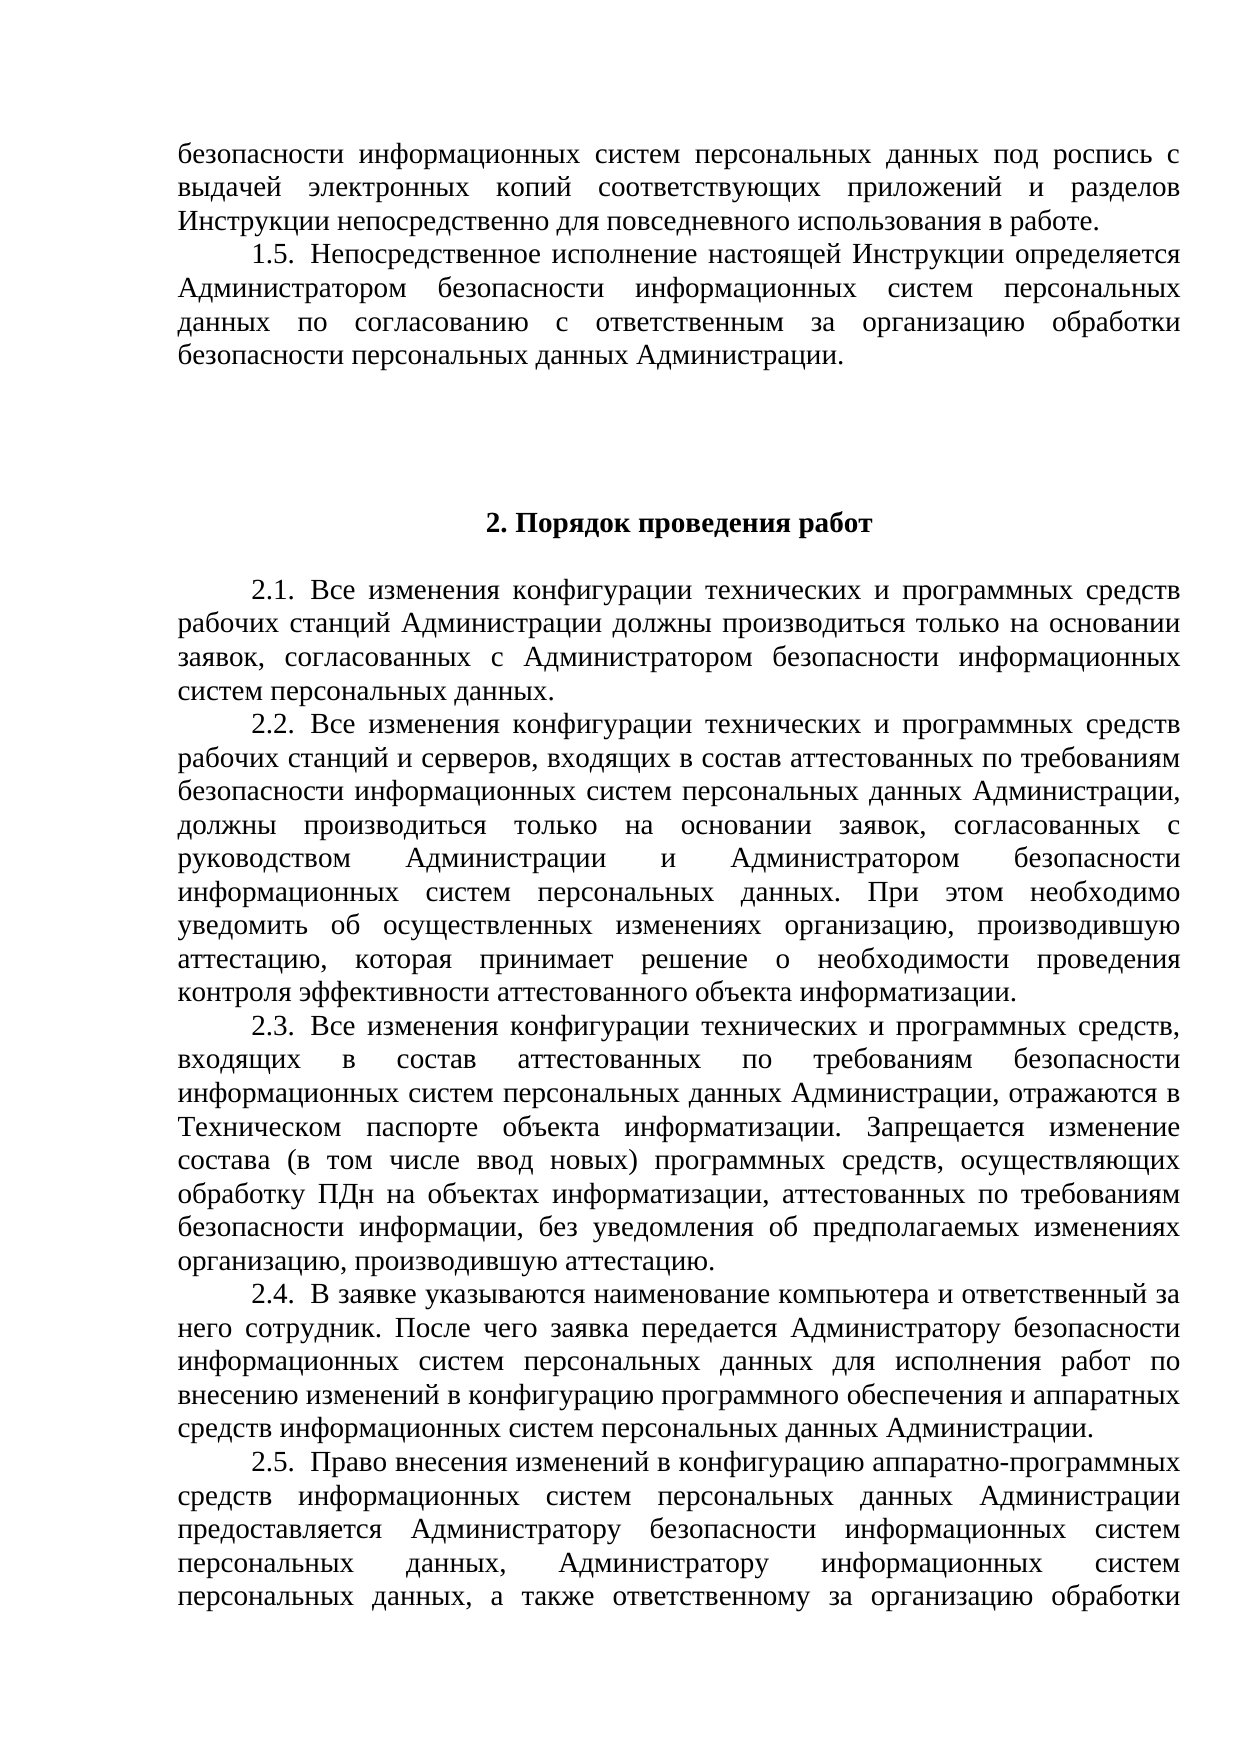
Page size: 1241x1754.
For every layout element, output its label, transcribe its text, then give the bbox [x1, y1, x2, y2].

list Все изменения конфигурации технических и программных средств рабочих станций Администрации должны производиться только на основании заявок, согласованных с Администратором безопасности информационных систем персональных данных. [177, 572, 1181, 706]
list Непосредственное исполнение настоящей Инструкции определяется Администратором безопасности информационных систем персональных данных по согласованию с ответственным за организацию обработки безопасности персональных данных Администрации. [177, 237, 1181, 371]
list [177, 136, 1181, 237]
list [177, 1444, 1181, 1612]
list Порядок проведения работ [177, 505, 1181, 538]
list В заявке указываются наименование компьютера и ответственный за него сотрудник. После чего заявка передается Администратору безопасности информационных систем персональных данных для исполнения работ по внесению изменений в конфигурацию программного обеспечения и аппаратных средств информационных систем персональных данных Администрации. [177, 1276, 1181, 1444]
list Все изменения конфигурации технических и программных средств рабочих станций и серверов, входящих в состав аттестованных по требованиям безопасности информационных систем персональных данных Администрации, должны производиться только на основании заявок, согласованных с руководством Администрации и Администратором безопасности информационных систем персональных данных. При этом необходимо уведомить об осуществленных изменениях организацию, производившую аттестацию, которая принимает решение о необходимости проведения контроля эффективности аттестованного объекта информатизации. [177, 706, 1181, 1008]
list Все изменения конфигурации технических и программных средств, входящих в состав аттестованных по требованиям безопасности информационных систем персональных данных Администрации, отражаются в Техническом паспорте объекта информатизации. Запрещается изменение состава (в том числе ввод новых) программных средств, осуществляющих обработку ПДн на объектах информатизации, аттестованных по требованиям безопасности информации, без уведомления об предполагаемых изменениях организацию, производившую аттестацию. [177, 1008, 1181, 1276]
